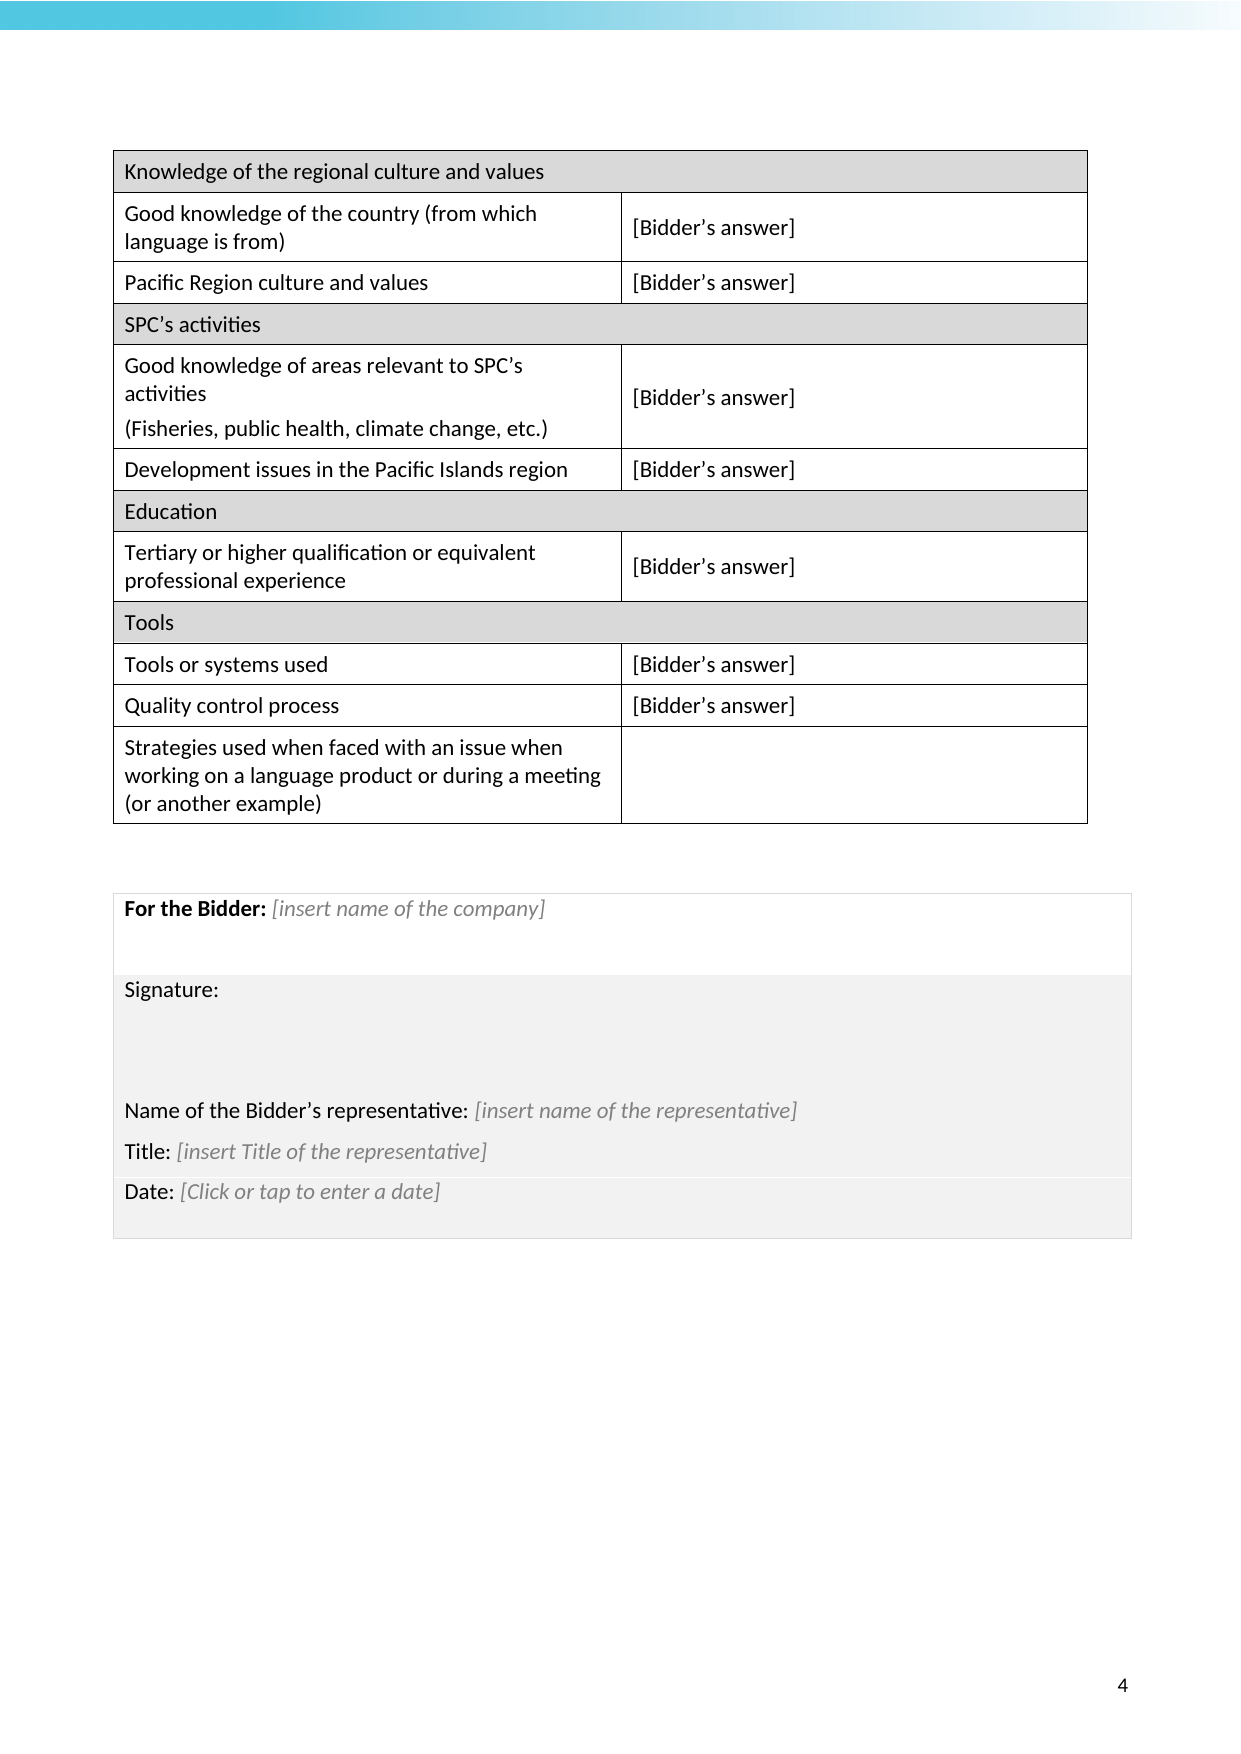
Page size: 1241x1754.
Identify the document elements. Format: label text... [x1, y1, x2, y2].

table_header For the Bidder: [114, 894, 1131, 975]
table_cell [622, 727, 1087, 823]
table_cell [114, 602, 1087, 642]
table_cell Quality control process [114, 685, 621, 726]
table_cell [622, 685, 1087, 726]
table_cell Date: [114, 1178, 1131, 1238]
table_cell Strategies used when faced with an issue when working on a language product or during a meeting (or another example) [114, 727, 621, 823]
table_cell [622, 644, 1087, 684]
table_cell Name of the Bidder’s representative: Title: [114, 975, 1131, 1177]
picture [0, 1, 1241, 30]
